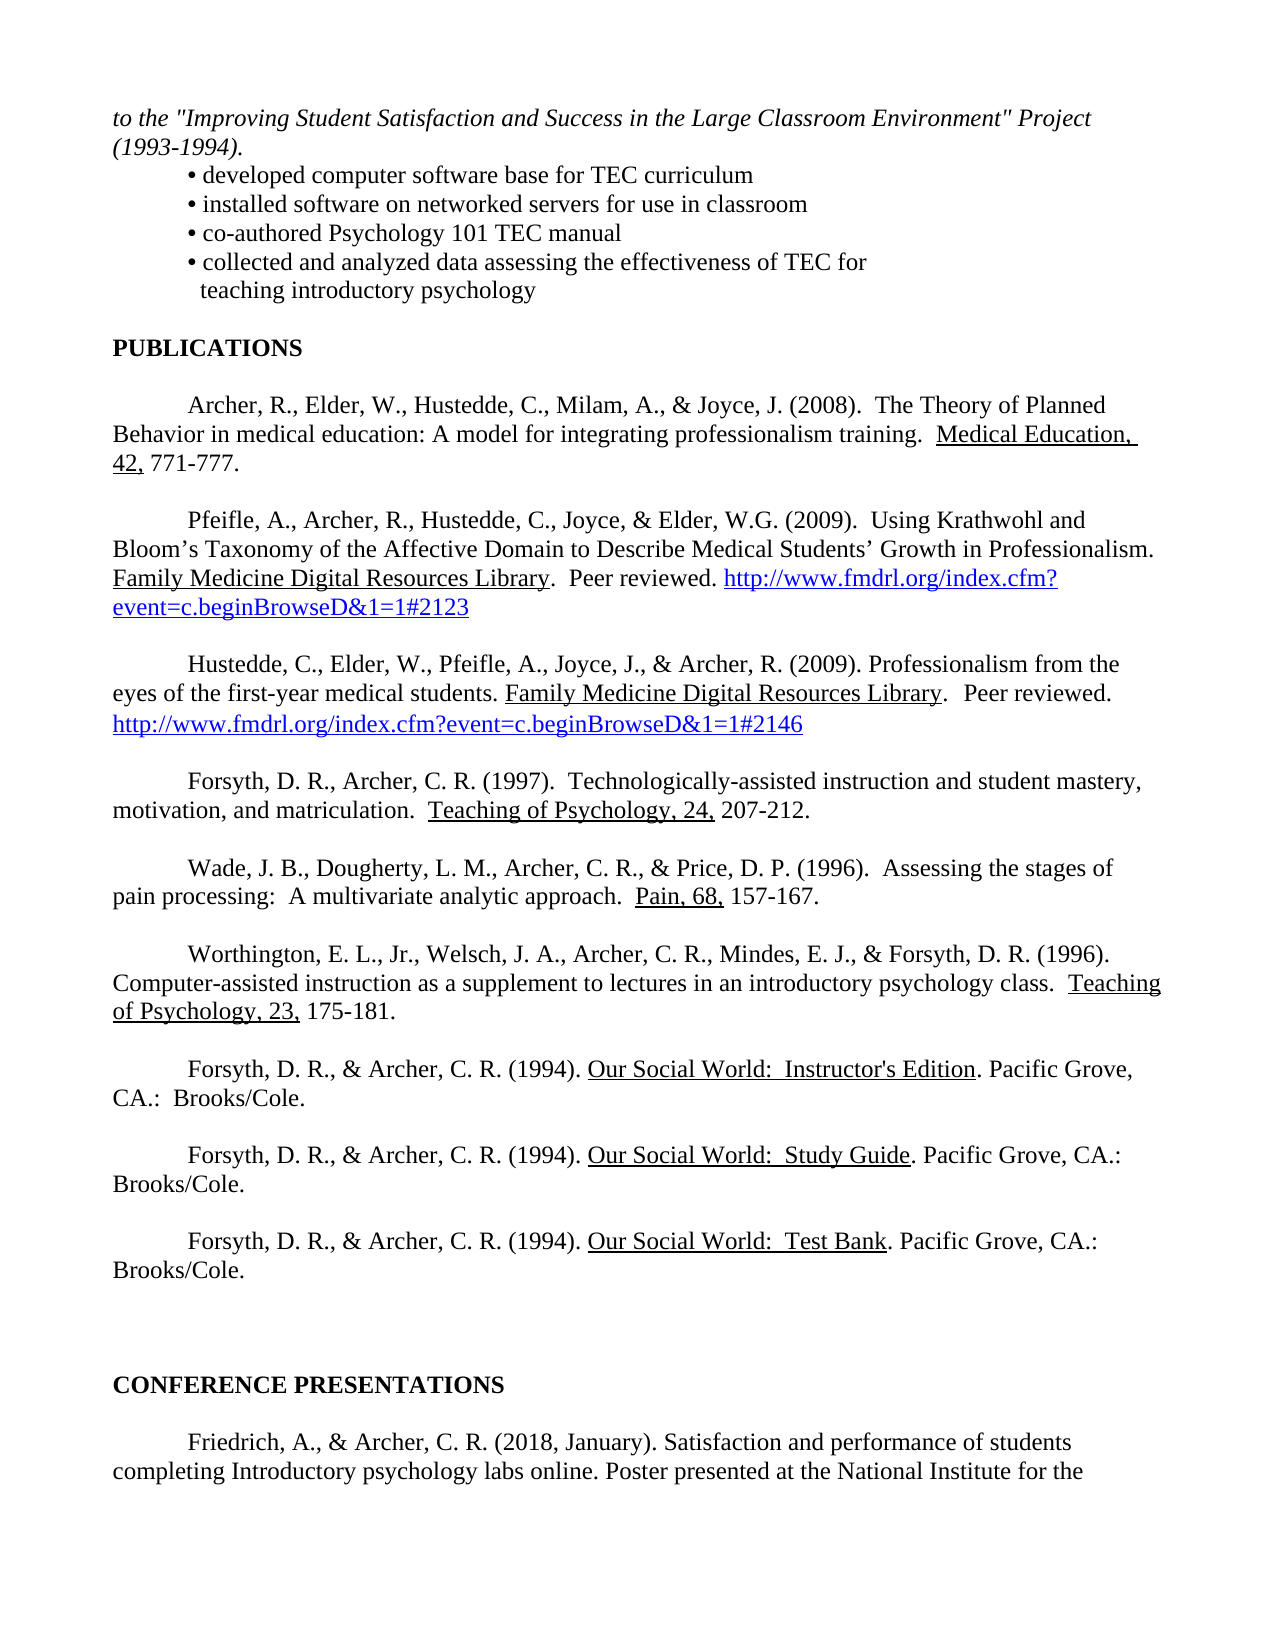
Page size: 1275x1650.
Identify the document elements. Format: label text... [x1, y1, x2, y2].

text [112, 1427, 1162, 1485]
subtitle CONFERENCE PRESENTATIONS [112, 1370, 1162, 1398]
text • co-authored Psychology 101 TEC manual [112, 218, 1162, 247]
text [112, 103, 1162, 161]
text • installed software on networked servers for use in classroom [112, 189, 1162, 218]
text Hustedde, C., Elder, W., Pfeifle, A., Joyce, J., & Archer, R. (2009). Professionalism from the eyes of the first-year medical students. Family Medicine Digital Resources Library. Peer reviewed. http://www.fmdrl.org/index.cfm?event=c.beginBrowseD&1=1#2146 [112, 649, 1162, 738]
text Forsyth, D. R., & Archer, C. R. (1994). Our Social World: Test Bank. Pacific Grove, CA.: Brooks/Cole. [112, 1226, 1162, 1284]
text Pfeifle, A., Archer, R., Hustedde, C., Joyce, & Elder, W.G. (2009). Using Krathwohl and Bloom’s Taxonomy of the Affective Domain to Describe Medical Students’ Growth in Professionalism. Family Medicine Digital Resources Library. Peer reviewed. http://www.fmdrl.org/index.cfm?event=c.beginBrowseD&1=1#2123 [112, 506, 1162, 621]
text teaching introductory psychology [112, 276, 1162, 304]
text Worthington, E. L., Jr., Welsch, J. A., Archer, C. R., Mindes, E. J., & Forsyth, D. R. (1996). Computer-assisted instruction as a supplement to lectures in an introductory psychology class. Teaching of Psychology, 23, 175-181. [112, 939, 1162, 1025]
text Forsyth, D. R., & Archer, C. R. (1994). Our Social World: Instructor's Edition. Pacific Grove, CA.: Brooks/Cole. [112, 1054, 1162, 1111]
text Wade, J. B., Dougherty, L. M., Archer, C. R., & Price, D. P. (1996). Assessing the stages of pain processing: A multivariate analytic approach. Pain, 68, 157-167. [112, 853, 1162, 910]
text Forsyth, D. R., Archer, C. R. (1997). Technologically-assisted instruction and student mastery, motivation, and matriculation. Teaching of Psychology, 24, 207-212. [112, 766, 1162, 824]
text Forsyth, D. R., & Archer, C. R. (1994). Our Social World: Study Guide. Pacific Grove, CA.: Brooks/Cole. [112, 1140, 1162, 1198]
text • collected and analyzed data assessing the effectiveness of TEC for [112, 247, 1162, 276]
text Archer, R., Elder, W., Hustedde, C., Milam, A., & Joyce, J. (2008). The Theory of Planned Behavior in medical education: A model for integrating professionalism training. Medical Education, 42, 771-777. [112, 391, 1162, 477]
text • developed computer software base for TEC curriculum [112, 161, 1162, 189]
text PUBLICATIONS [112, 333, 1162, 362]
